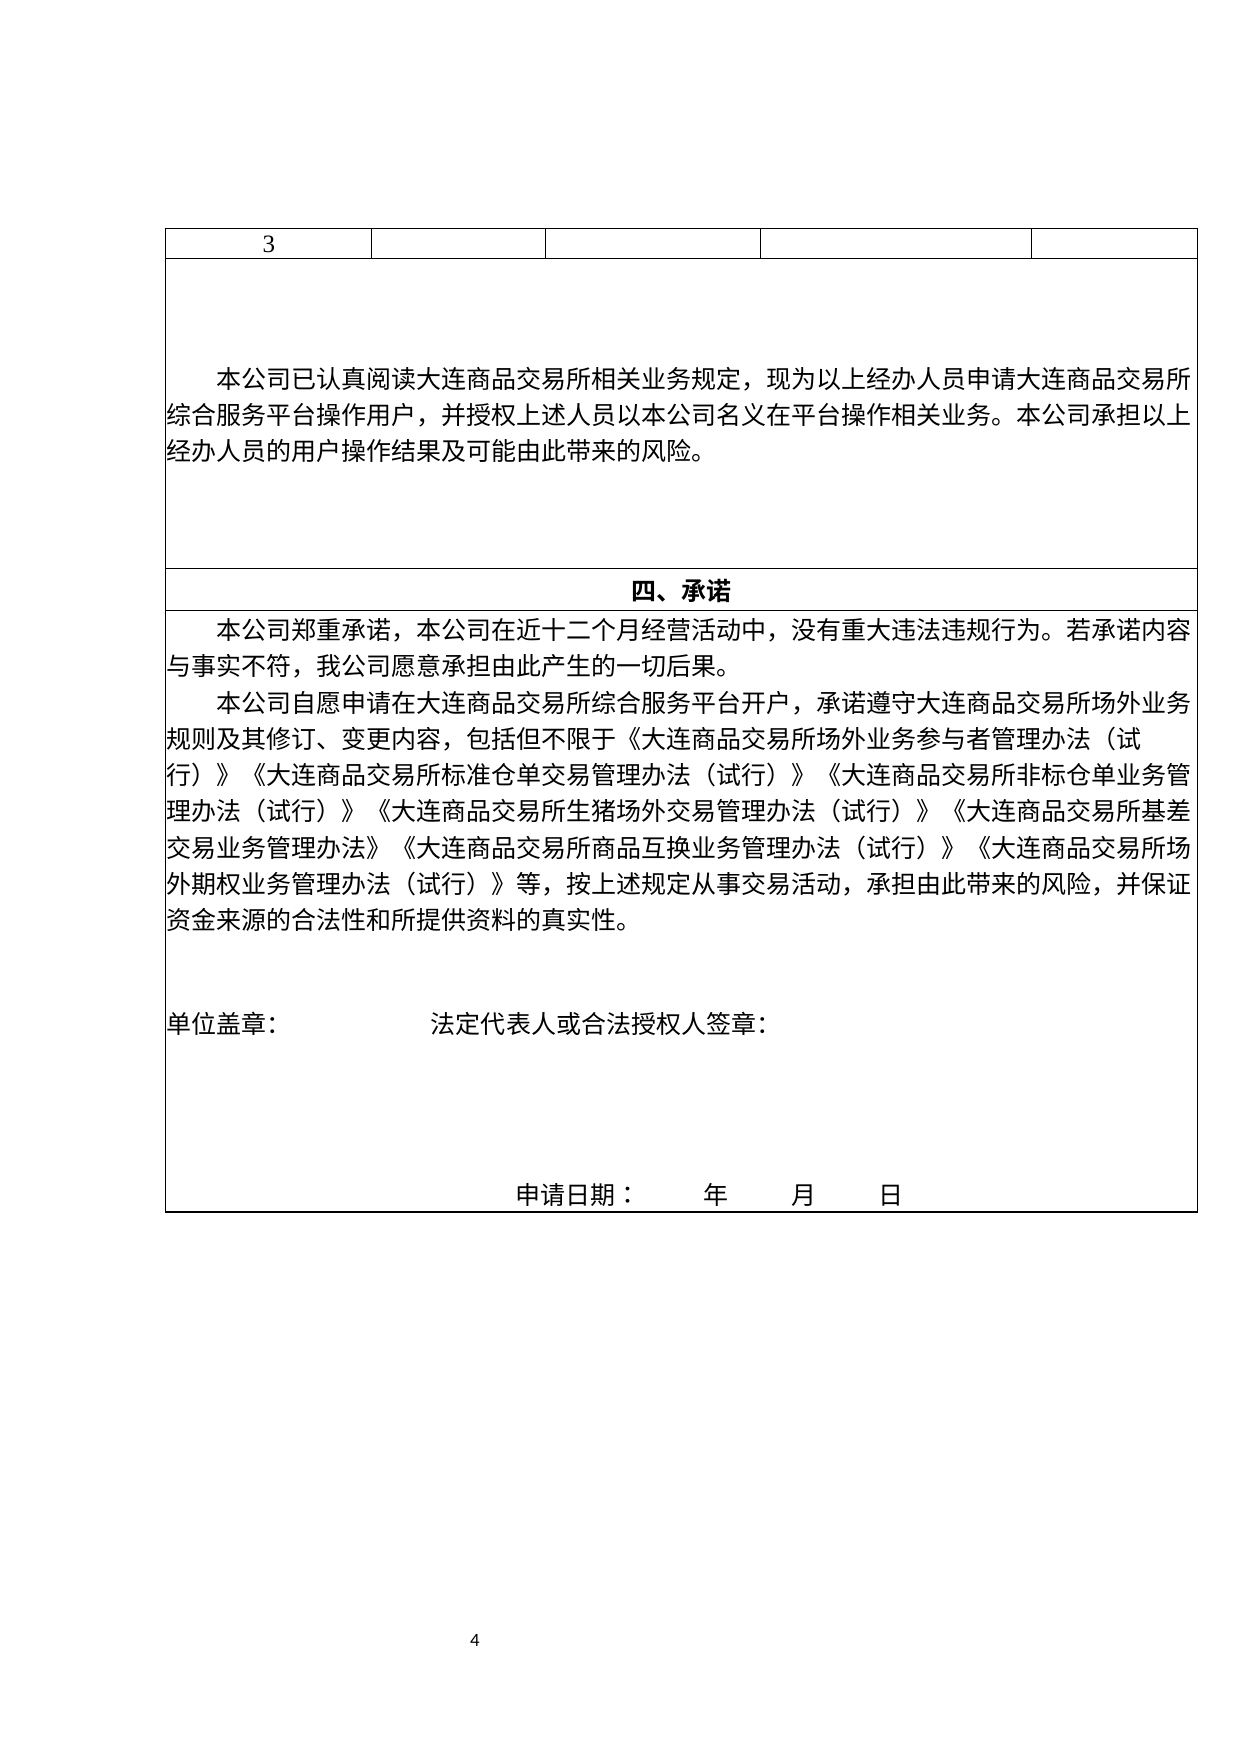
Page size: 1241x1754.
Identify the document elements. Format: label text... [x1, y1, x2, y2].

table_cell 四、承诺 [166, 569, 1197, 609]
table_cell 本公司已认真阅读大连商品交易所相关业务规定，现为以上经办人员申请大连商品交易所综合服务平台操作用户，并授权上述人员以本公司名义在平台操作相关业务。本公司承担以上经办人员的用户操作结果及可能由此带来的风险。 [166, 259, 1197, 568]
table_cell [546, 229, 760, 258]
table_cell 本公司郑重承诺，本公司在近十二个月经营活动中，没有重大违法违规行为。若承诺内容与事实不符，我公司愿意承担由此产生的一切后果。 本公司自愿申请在大连商品交易所综合服务平台开户，承诺遵守大连商品交易所场外业务规则及其修订、变更内容，包括但不限于《大连商品交易所场外业务参与者管理办法（试行）》《大连商品交易所标准仓单交易管理办法（试行）》《大连商品交易所非标仓单业务管理办法（试行）》《大连商品交易所生猪场外交易管理办法（试行）》《大连商品交易所基差交易业务管理办法》《大连商品交易所商品互换业务管理办法（试行）》《大连商品交易所场外期权业务管理办法（试行）》等，按上述规定从事交易活动，承担由此带来的风险，并保证资金来源的合法性和所提供资料的真实性。 单位盖章： 法定代表人或合法授权人签章： 申请日期： 年 月 日 [166, 611, 1197, 1211]
table_cell [372, 229, 545, 258]
table_cell [1032, 229, 1197, 258]
table_cell 3 [166, 229, 371, 258]
table_cell [761, 229, 1031, 258]
